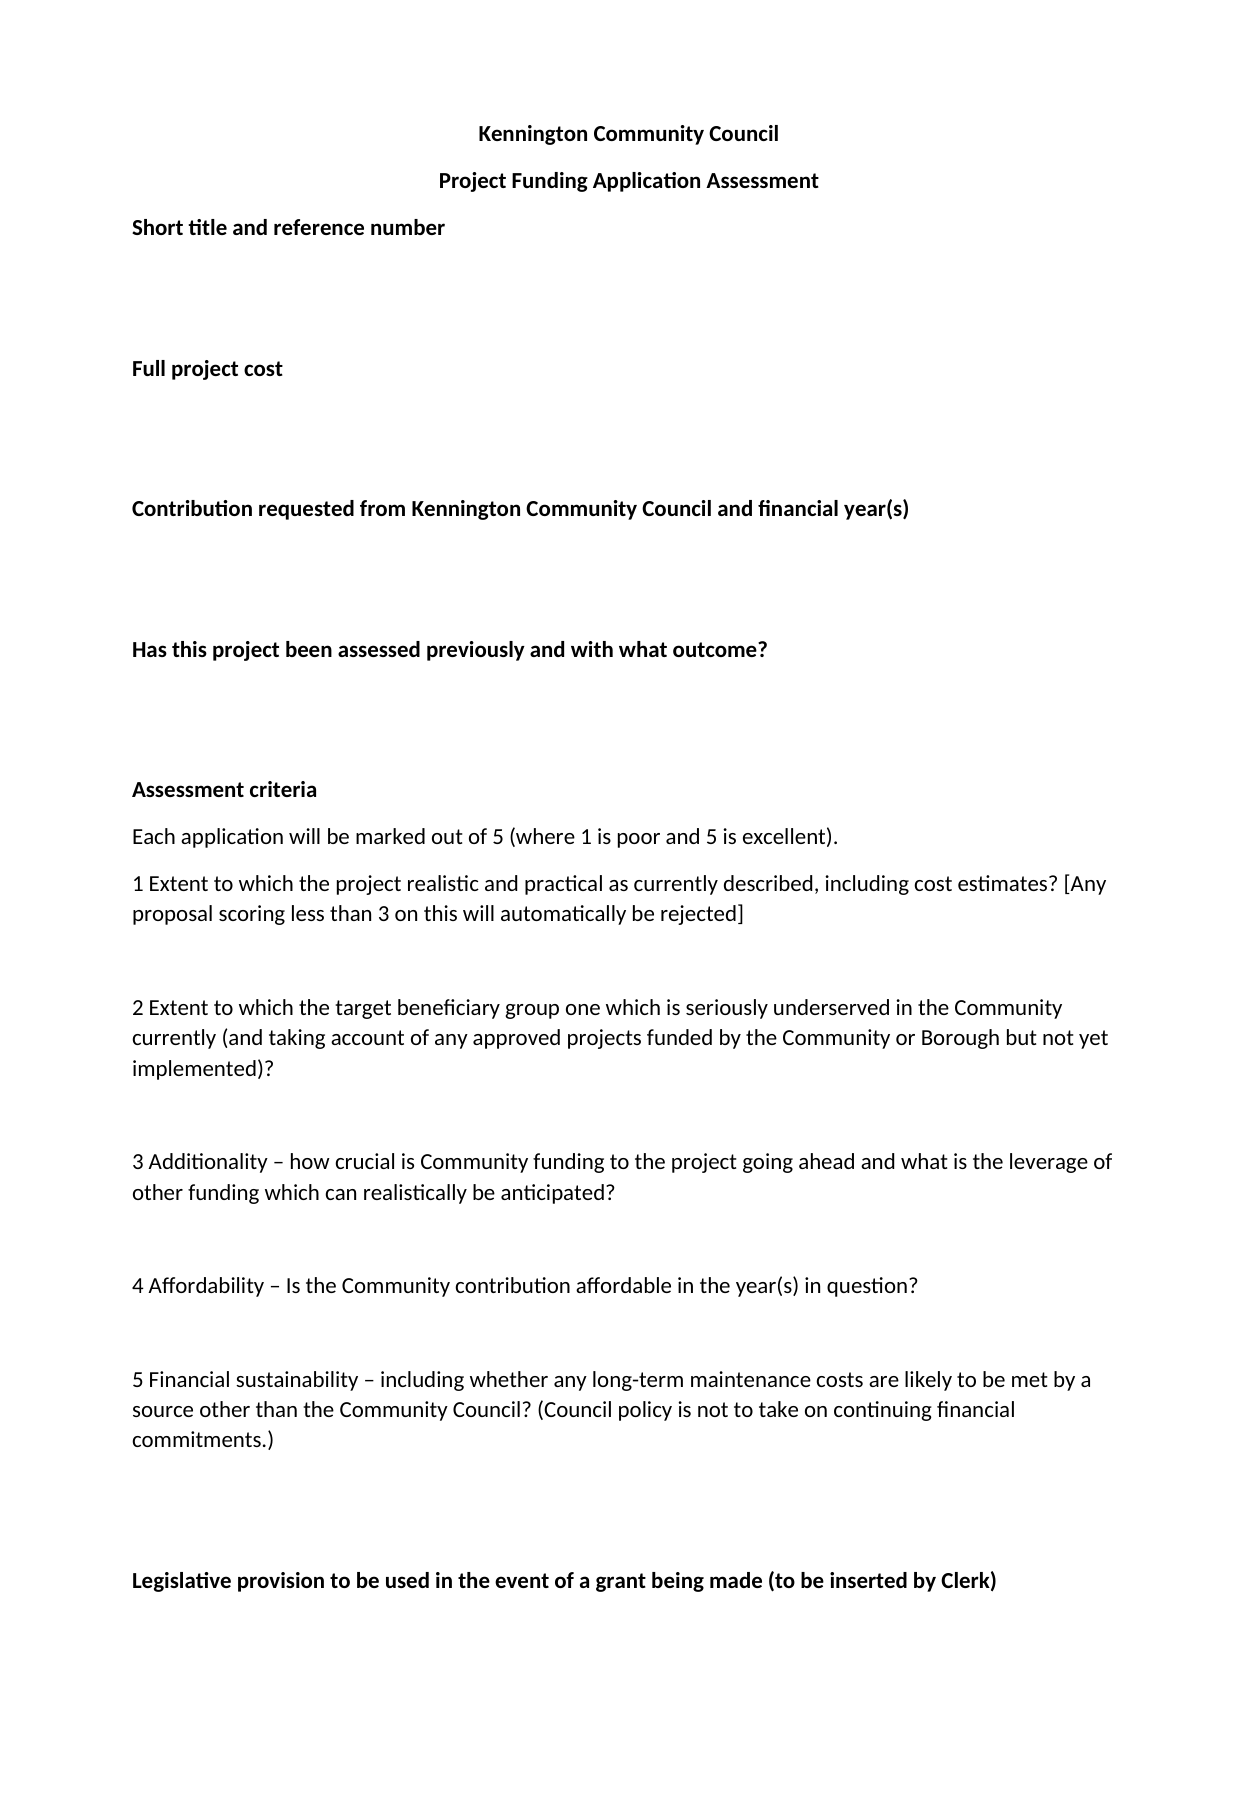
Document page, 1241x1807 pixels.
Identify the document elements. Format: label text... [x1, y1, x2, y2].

text Kennington Community Council [132, 119, 1126, 147]
text 1 Extent to which the project realistic and practical as currently described, including cost estimates? [Any proposal scoring less than 3 on this will automatically be rejected] [132, 869, 1126, 927]
text Contribution requested from Kennington Community Council and financial year(s) [132, 494, 1126, 522]
text 5 Financial sustainability – including whether any long-term maintenance costs are likely to be met by a source other than the Community Council? (Council policy is not to take on continuing financial commitments.) [132, 1365, 1126, 1453]
text 4 Affordability – Is the Community contribution affordable in the year(s) in question? [132, 1271, 1126, 1299]
text Full project cost [132, 354, 1126, 382]
text 3 Additionality – how crucial is Community funding to the project going ahead and what is the leverage of other funding which can realistically be anticipated? [132, 1147, 1126, 1206]
text Legislative provision to be used in the event of a grant being made (to be inserted by Clerk) [132, 1566, 1126, 1594]
text Each application will be marked out of 5 (where 1 is poor and 5 is excellent). [132, 822, 1126, 850]
text 2 Extent to which the target beneficiary group one which is seriously underserved in the Community currently (and taking account of any approved projects funded by the Community or Borough but not yet implemented)? [132, 993, 1126, 1082]
text Project Funding Application Assessment [132, 166, 1126, 194]
text Assessment criteria [132, 776, 1126, 803]
text Short title and reference number [132, 213, 1126, 241]
text Has this project been assessed previously and with what outcome? [132, 635, 1126, 663]
